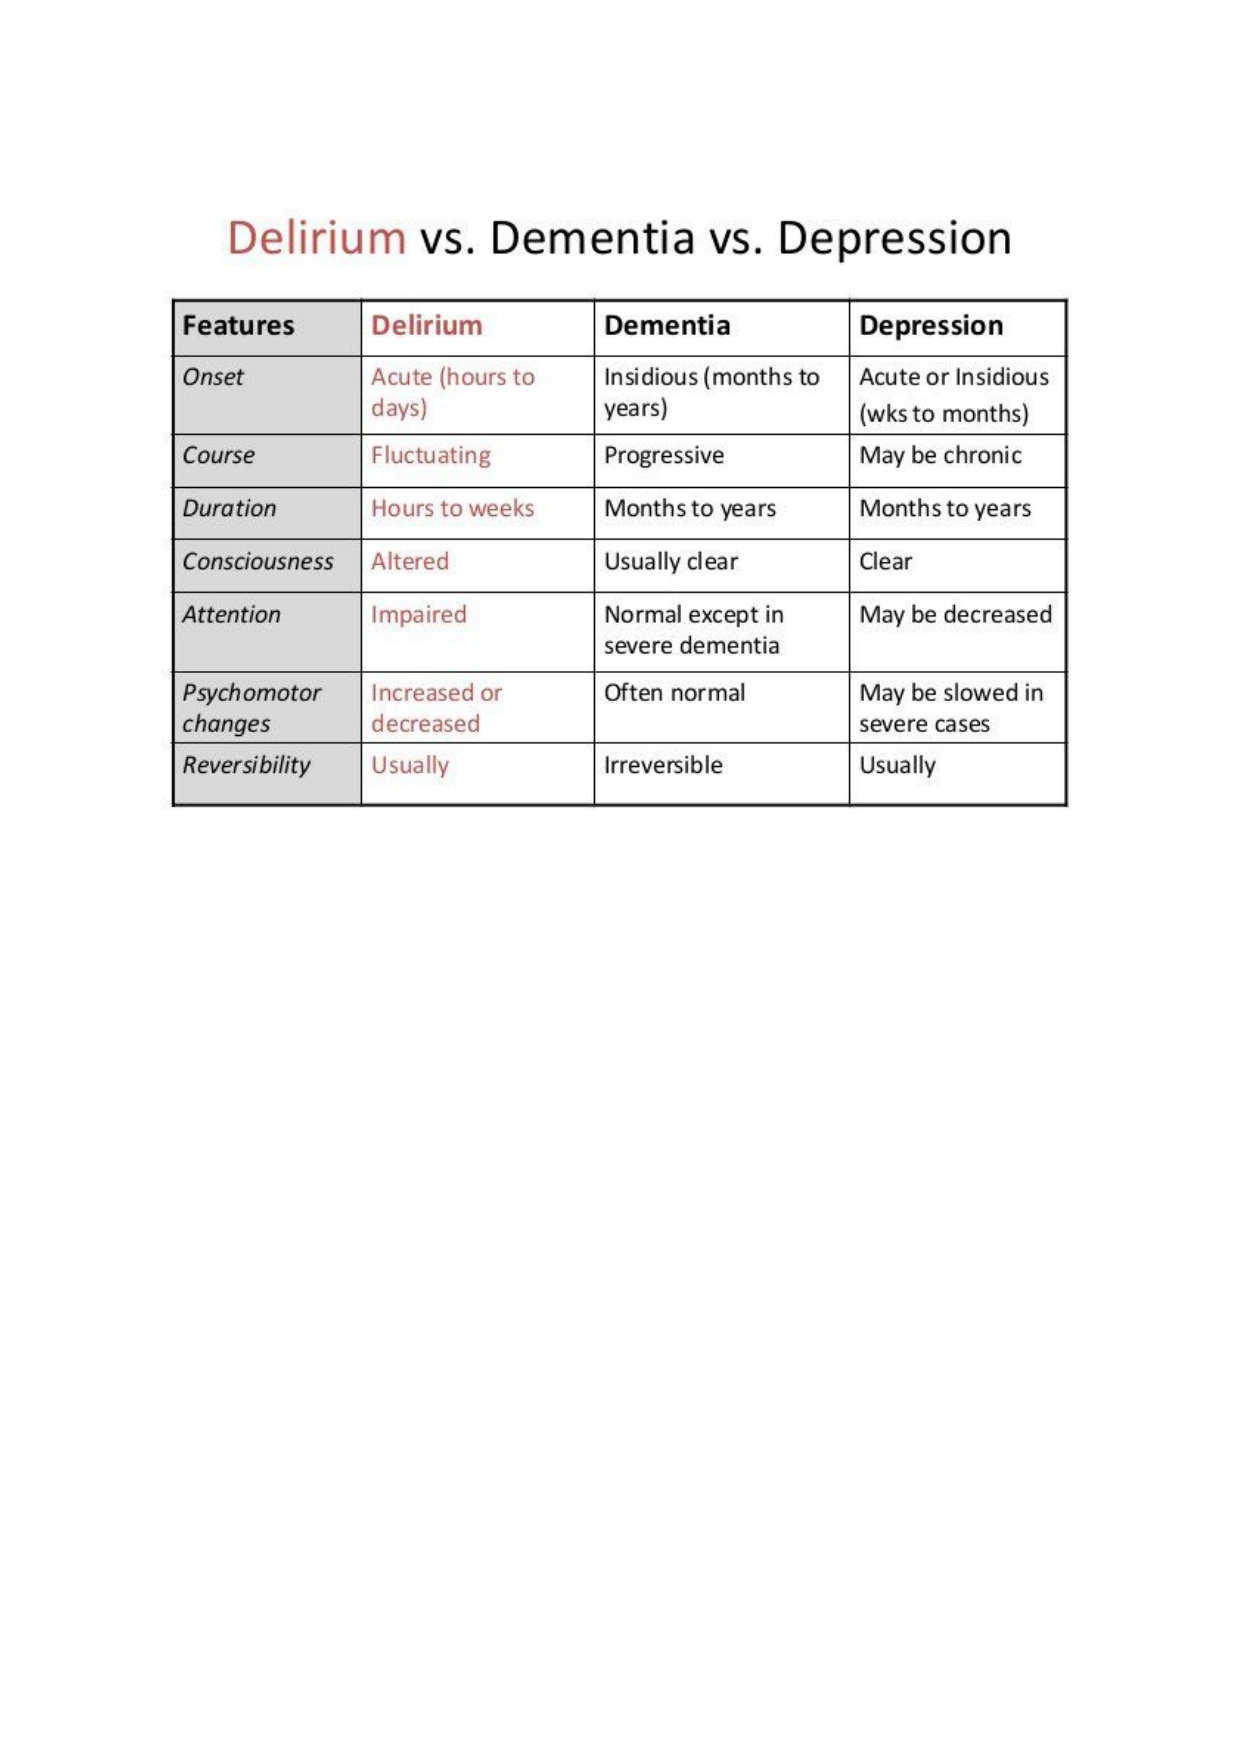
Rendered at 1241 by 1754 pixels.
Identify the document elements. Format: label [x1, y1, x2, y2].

picture [150, 150, 1091, 856]
